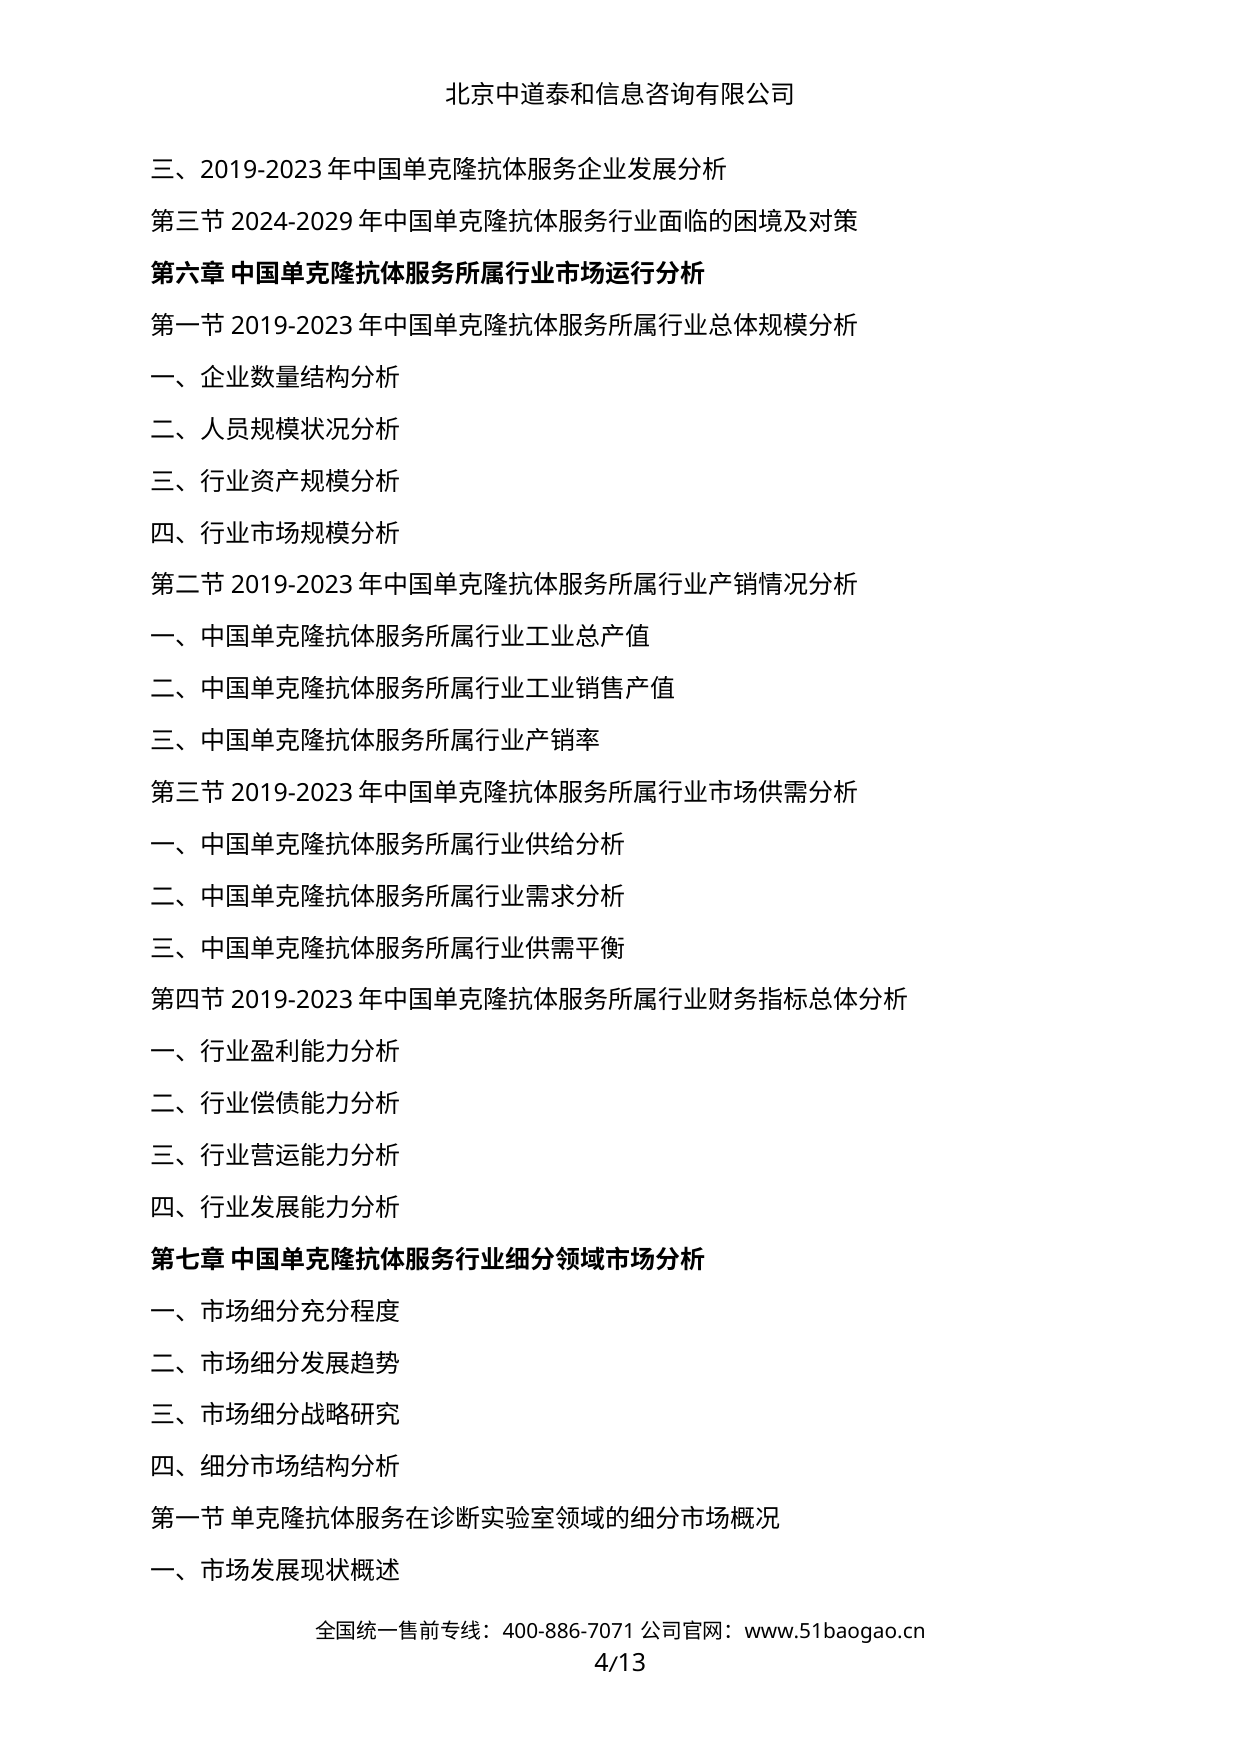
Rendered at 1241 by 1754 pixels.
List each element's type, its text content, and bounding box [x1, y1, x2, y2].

text 二、市场细分发展趋势 [150, 1343, 1090, 1379]
text 一、中国单克隆抗体服务所属行业供给分析 [150, 824, 1090, 861]
text 二、人员规模状况分析 [150, 409, 1090, 446]
text 四、细分市场结构分析 [150, 1447, 1090, 1483]
text 一、企业数量结构分析 [150, 357, 1090, 394]
text 第二节 2019-2023年中国单克隆抗体服务所属行业产销情况分析 [150, 565, 1090, 601]
text 三、2019-2023年中国单克隆抗体服务企业发展分析 [150, 150, 1090, 186]
text 一、市场发展现状概述 [150, 1551, 1090, 1587]
text 三、行业资产规模分析 [150, 461, 1090, 497]
text 二、中国单克隆抗体服务所属行业工业销售产值 [150, 669, 1090, 705]
text 第一节 单克隆抗体服务在诊断实验室领域的细分市场概况 [150, 1499, 1090, 1535]
text 四、行业市场规模分析 [150, 513, 1090, 549]
text 第一节 2019-2023年中国单克隆抗体服务所属行业总体规模分析 [150, 306, 1090, 342]
text 第三节 2024-2029年中国单克隆抗体服务行业面临的困境及对策 [150, 202, 1090, 238]
text 三、市场细分战略研究 [150, 1395, 1090, 1431]
text 第六章 中国单克隆抗体服务所属行业市场运行分析 [150, 254, 1090, 290]
text 三、行业营运能力分析 [150, 1136, 1090, 1172]
text 第三节 2019-2023年中国单克隆抗体服务所属行业市场供需分析 [150, 772, 1090, 809]
text 三、中国单克隆抗体服务所属行业产销率 [150, 721, 1090, 757]
text 一、市场细分充分程度 [150, 1291, 1090, 1327]
text 四、行业发展能力分析 [150, 1187, 1090, 1224]
text 三、中国单克隆抗体服务所属行业供需平衡 [150, 928, 1090, 964]
text 二、中国单克隆抗体服务所属行业需求分析 [150, 876, 1090, 912]
text 第四节 2019-2023年中国单克隆抗体服务所属行业财务指标总体分析 [150, 980, 1090, 1016]
text 二、行业偿债能力分析 [150, 1084, 1090, 1120]
text 第七章 中国单克隆抗体服务行业细分领域市场分析 [150, 1239, 1090, 1276]
text 一、行业盈利能力分析 [150, 1032, 1090, 1068]
text 一、中国单克隆抗体服务所属行业工业总产值 [150, 617, 1090, 653]
